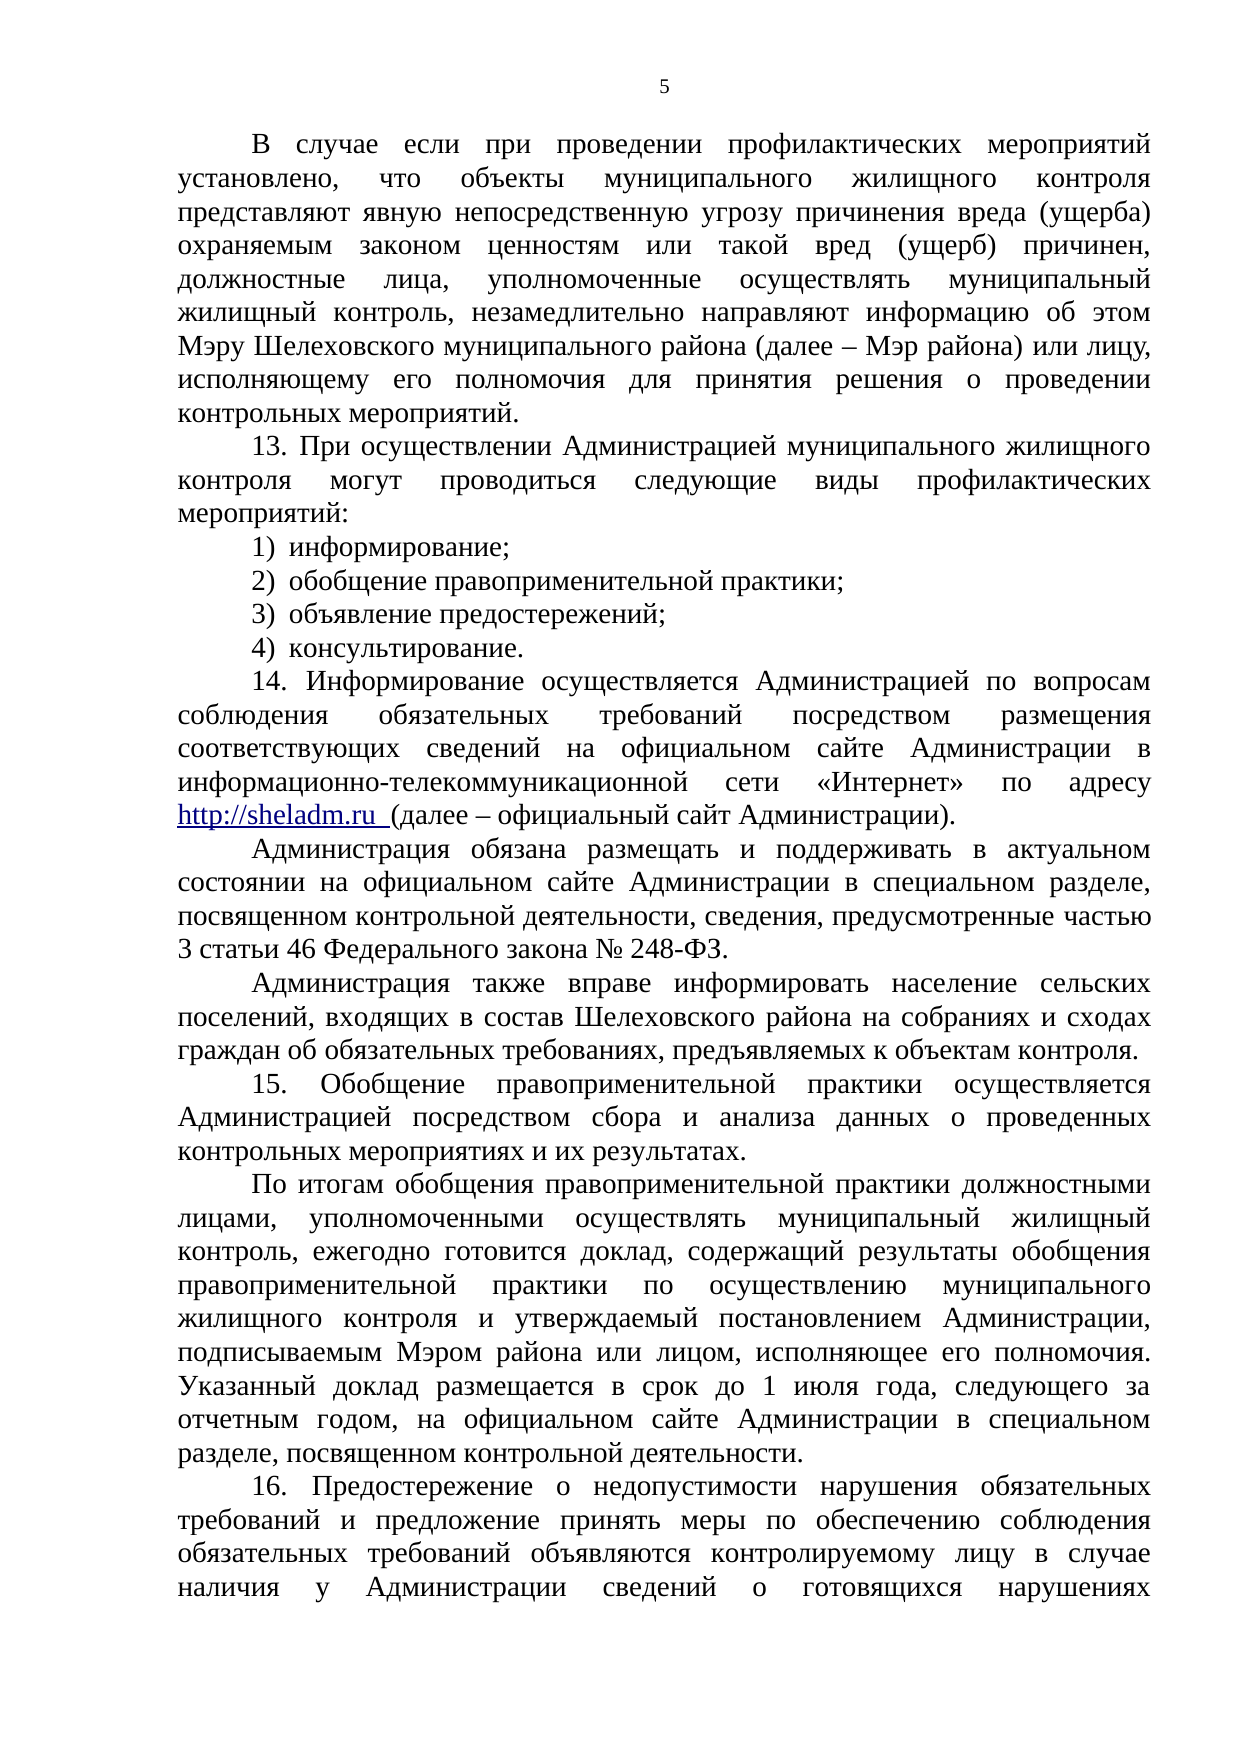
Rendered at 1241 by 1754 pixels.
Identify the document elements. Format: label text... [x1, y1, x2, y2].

text В случае если при проведении профилактических мероприятий установлено, что объекты муниципального жилищного контроля представляют явную непосредственную угрозу причинения вреда (ущерба) охраняемым законом ценностям или такой вред (ущерб) причинен, должностные лица, уполномоченные осуществлять муниципальный жилищный контроль, незамедлительно направляют информацию об этом Мэру Шелеховского муниципального района (далее – Мэр района) или лицу, исполняющему его полномочия для принятия решения о проведении контрольных мероприятий. [177, 127, 1152, 428]
list обобщение правоприменительной практики; [177, 563, 1152, 596]
list Обобщение правоприменительной практики осуществляется Администрацией посредством сбора и анализа данных о проведенных контрольных мероприятиях и их результатах. [177, 1066, 1152, 1166]
list Информирование осуществляется Администрацией по вопросам соблюдения обязательных требований посредством размещения соответствующих сведений на официальном сайте Администрации в информационно-телекоммуникационной сети «Интернет» по адресу http://sheladm.ru (далее – официальный сайт Администрации). [177, 663, 1152, 831]
list информирование; [177, 529, 1152, 563]
text Администрация также вправе информировать население сельских поселений, входящих в состав Шелеховского района на собраниях и сходах граждан об обязательных требованиях, предъявляемых к объектам контроля. [177, 965, 1152, 1066]
text По итогам обобщения правоприменительной практики должностными лицами, уполномоченными осуществлять муниципальный жилищный контроль, ежегодно готовится доклад, содержащий результаты обобщения правоприменительной практики по осуществлению муниципального жилищного контроля и утверждаемый постановлением Администрации, подписываемым Мэром района или лицом, исполняющее его полномочия. Указанный доклад размещается в срок до 1 июля года, следующего за отчетным годом, на официальном сайте Администрации в специальном разделе, посвященном контрольной деятельности. [177, 1166, 1152, 1468]
text Администрация обязана размещать и поддерживать в актуальном состоянии на официальном сайте Администрации в специальном разделе, посвященном контрольной деятельности, сведения, предусмотренные частью 3 статьи 46 Федерального закона № 248-ФЗ. [177, 831, 1152, 965]
list консультирование. [177, 630, 1152, 663]
list объявление предостережений; [177, 596, 1152, 630]
list При осуществлении Администрацией муниципального жилищного контроля могут проводиться следующие виды профилактических мероприятий: [177, 428, 1152, 529]
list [177, 1468, 1152, 1602]
